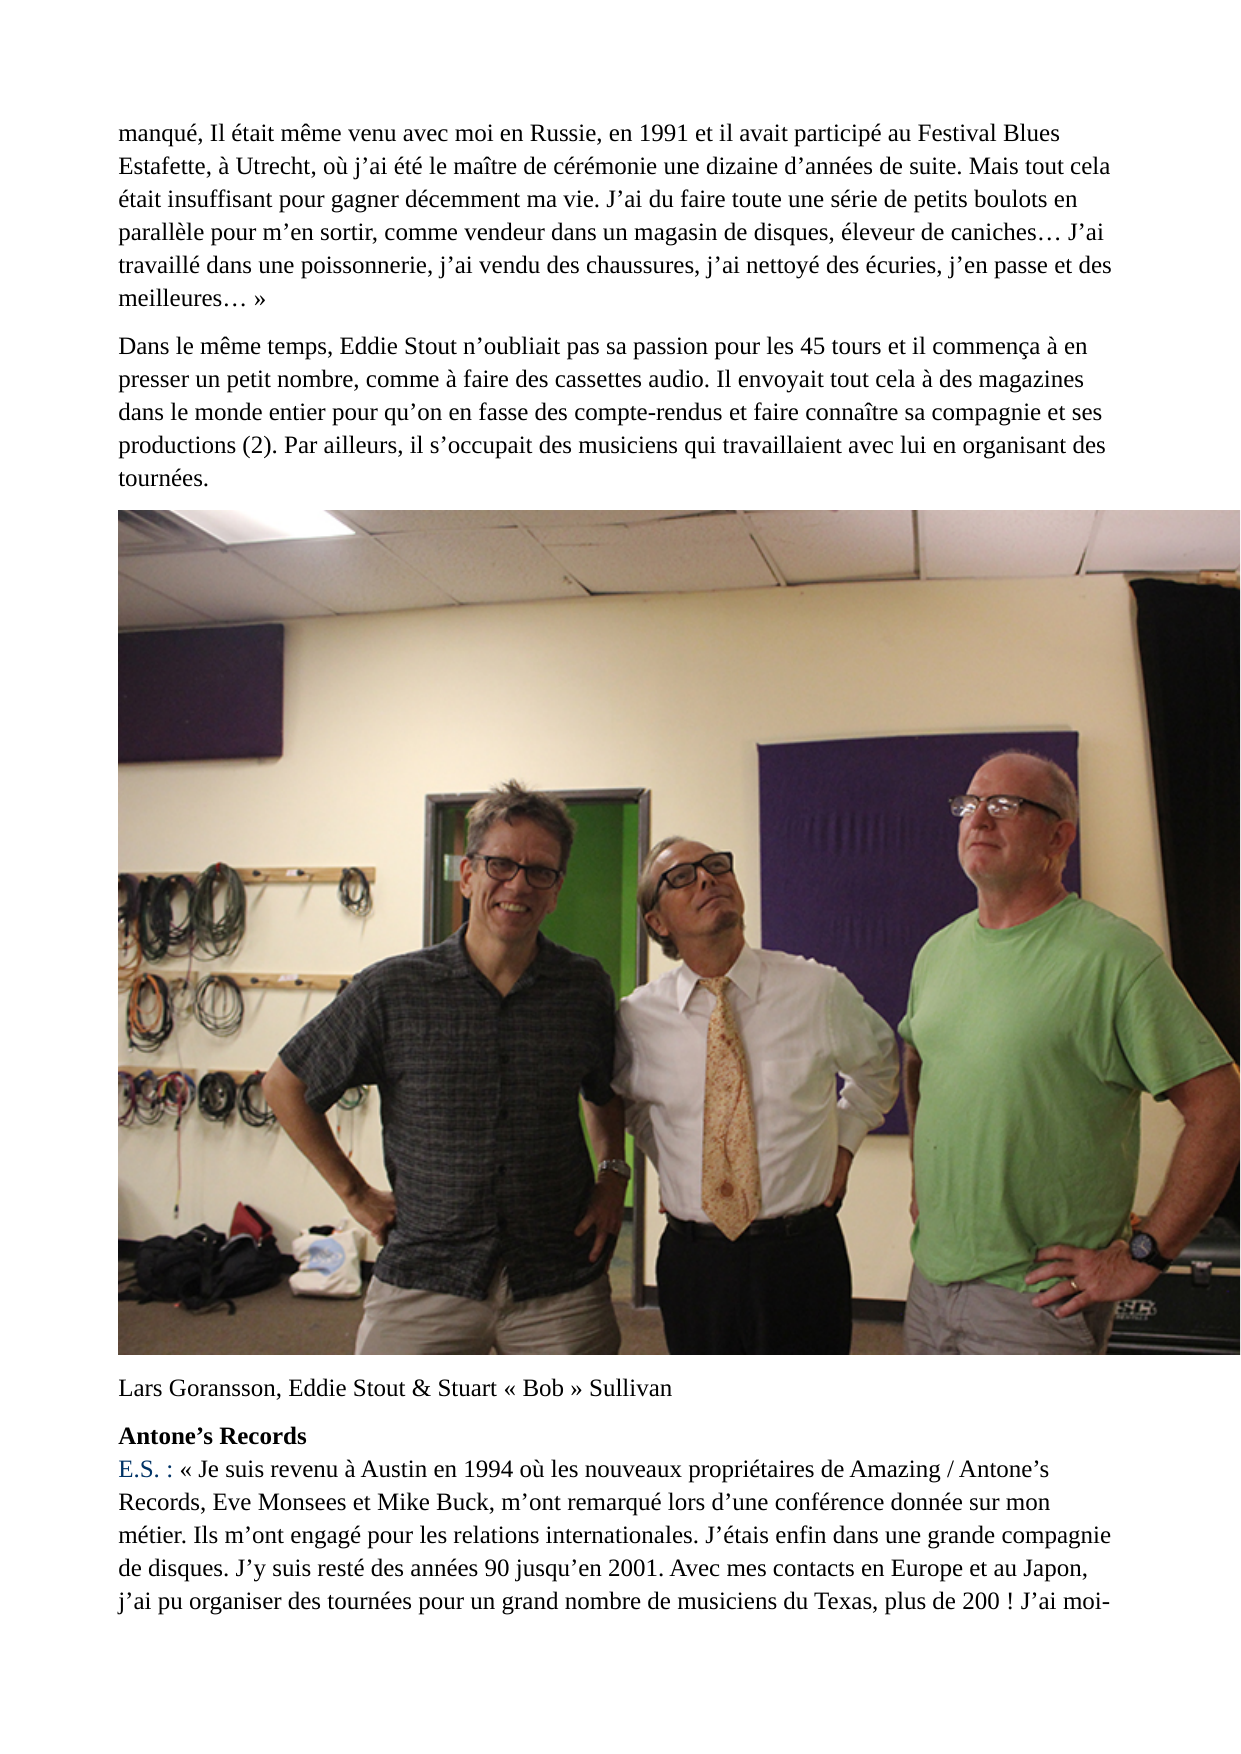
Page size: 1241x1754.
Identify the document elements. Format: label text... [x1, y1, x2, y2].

text Lars Goransson, Eddie Stout & Stuart « Bob » Sullivan [118, 1373, 1122, 1402]
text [118, 1421, 1122, 1614]
picture [118, 510, 1241, 1355]
text Dans le même temps, Eddie Stout n’oubliait pas sa passion pour les 45 tours et il commença à en presser un petit nombre, comme à faire des cassettes audio. Il envoyait tout cela à des magazines dans le monde entier pour qu’on en fasse des compte-rendus et faire connaître sa compagnie et ses productions (2). Par ailleurs, il s’occupait des musiciens qui travaillaient avec lui en organisant des tournées. [118, 331, 1122, 492]
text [118, 118, 1122, 312]
